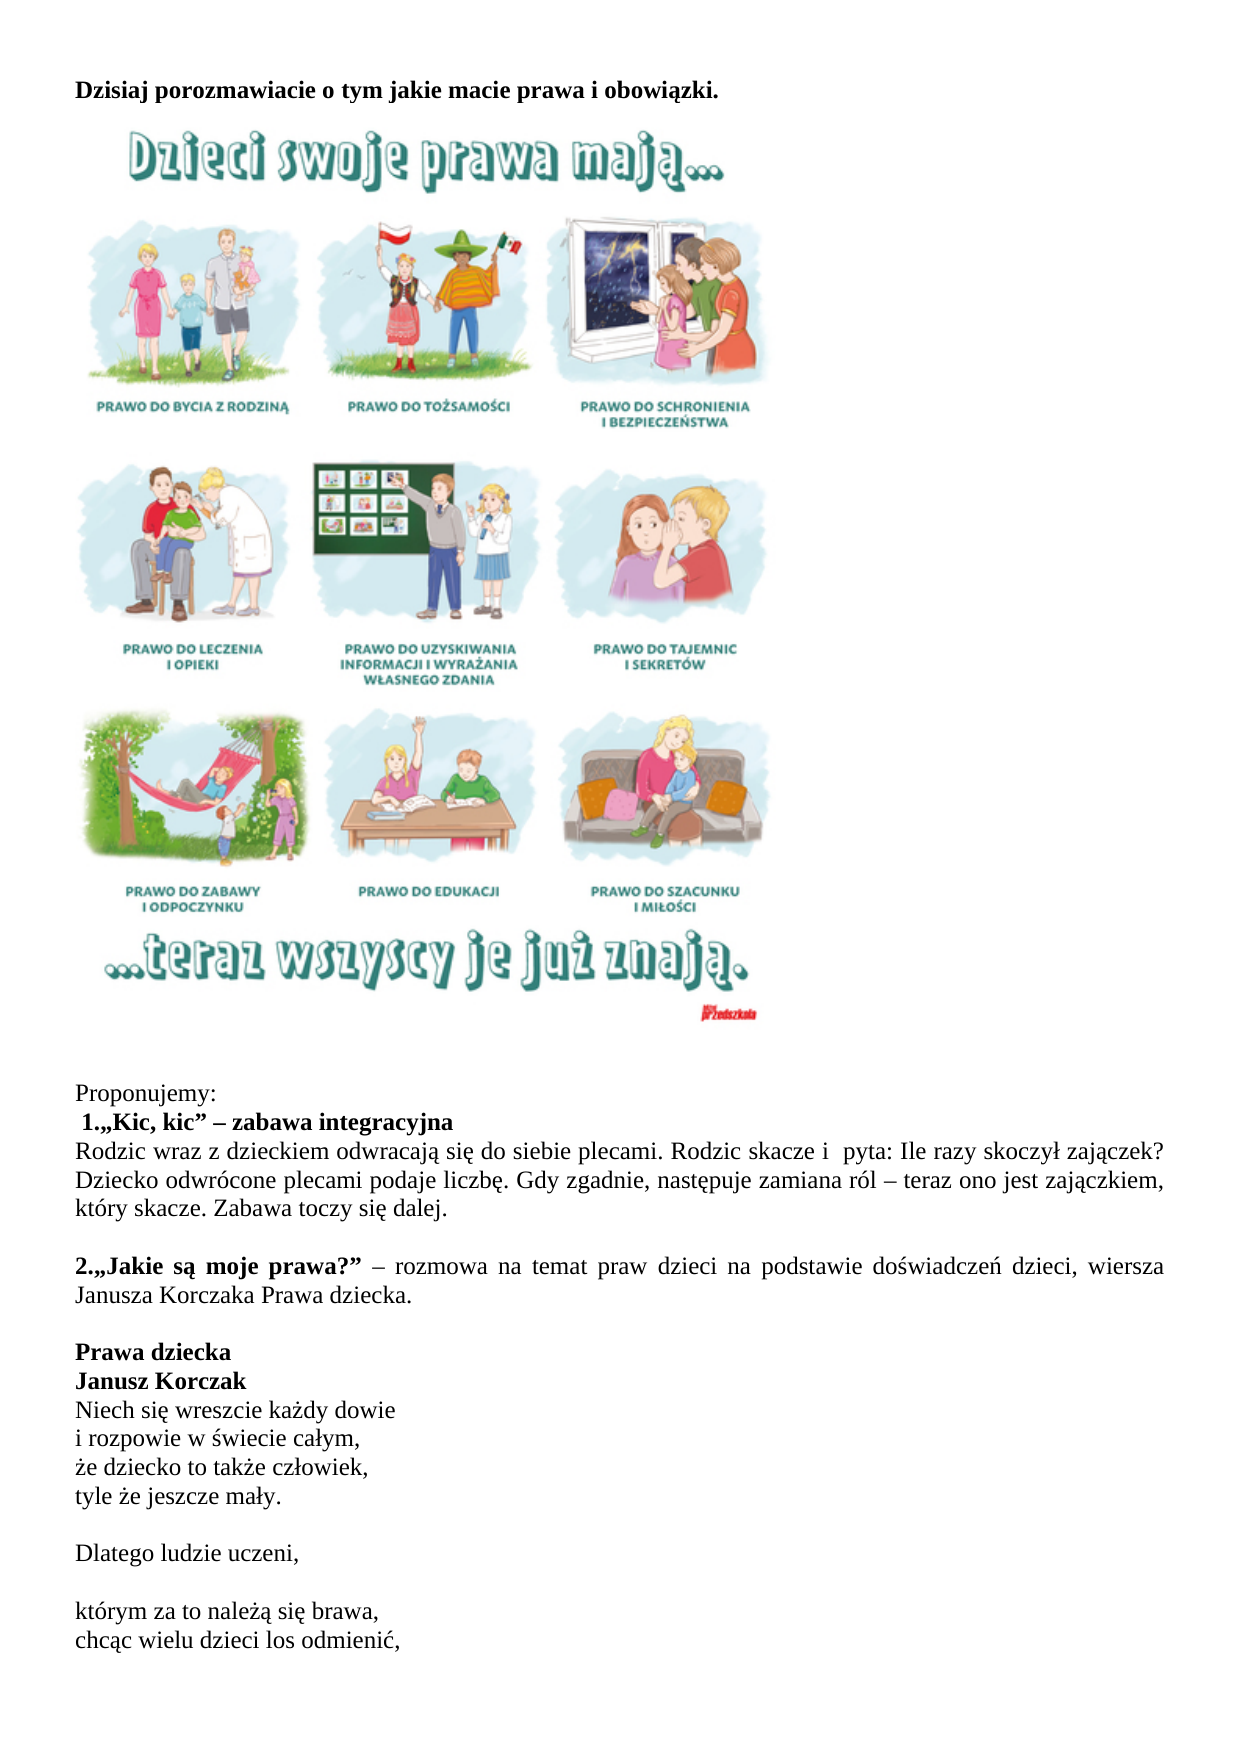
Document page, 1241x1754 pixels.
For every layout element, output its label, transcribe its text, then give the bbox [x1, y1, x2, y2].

text Dzisiaj porozmawiacie o tym jakie macie prawa i obowiązki. [75, 75, 1165, 104]
text Janusz Korczak [75, 1366, 1165, 1395]
text i rozpowie w świecie całym, [75, 1423, 1165, 1452]
text Niech się wreszcie każdy dowie [75, 1395, 1165, 1423]
text Rodzic wraz z dzieckiem odwracają się do siebie plecami. Rodzic skacze i pyta: Ile razy skoczył zajączek? Dziecko odwrócone plecami podaje liczbę. Gdy zgadnie, następuje zamiana ról – teraz ono jest zajączkiem, który skacze. Zabawa toczy się dalej. [75, 1136, 1165, 1222]
text tyle że jeszcze mały. [75, 1481, 1165, 1510]
text 1.„Kic, kic” – zabawa integracyjna [75, 1107, 1165, 1136]
text Prawa dziecka [75, 1337, 1165, 1366]
picture [75, 103, 779, 1042]
text chcąc wielu dzieci los odmienić, [75, 1625, 1165, 1653]
text Dlatego ludzie uczeni, [75, 1538, 1165, 1567]
text 2.„Jakie są moje prawa?” – rozmowa na temat praw dzieci na podstawie doświadczeń dzieci, wiersza Janusza Korczaka Prawa dziecka. [75, 1251, 1165, 1308]
text Proponujemy: [75, 1078, 1165, 1107]
text że dziecko to także człowiek, [75, 1452, 1165, 1481]
text którym za to należą się brawa, [75, 1596, 1165, 1625]
